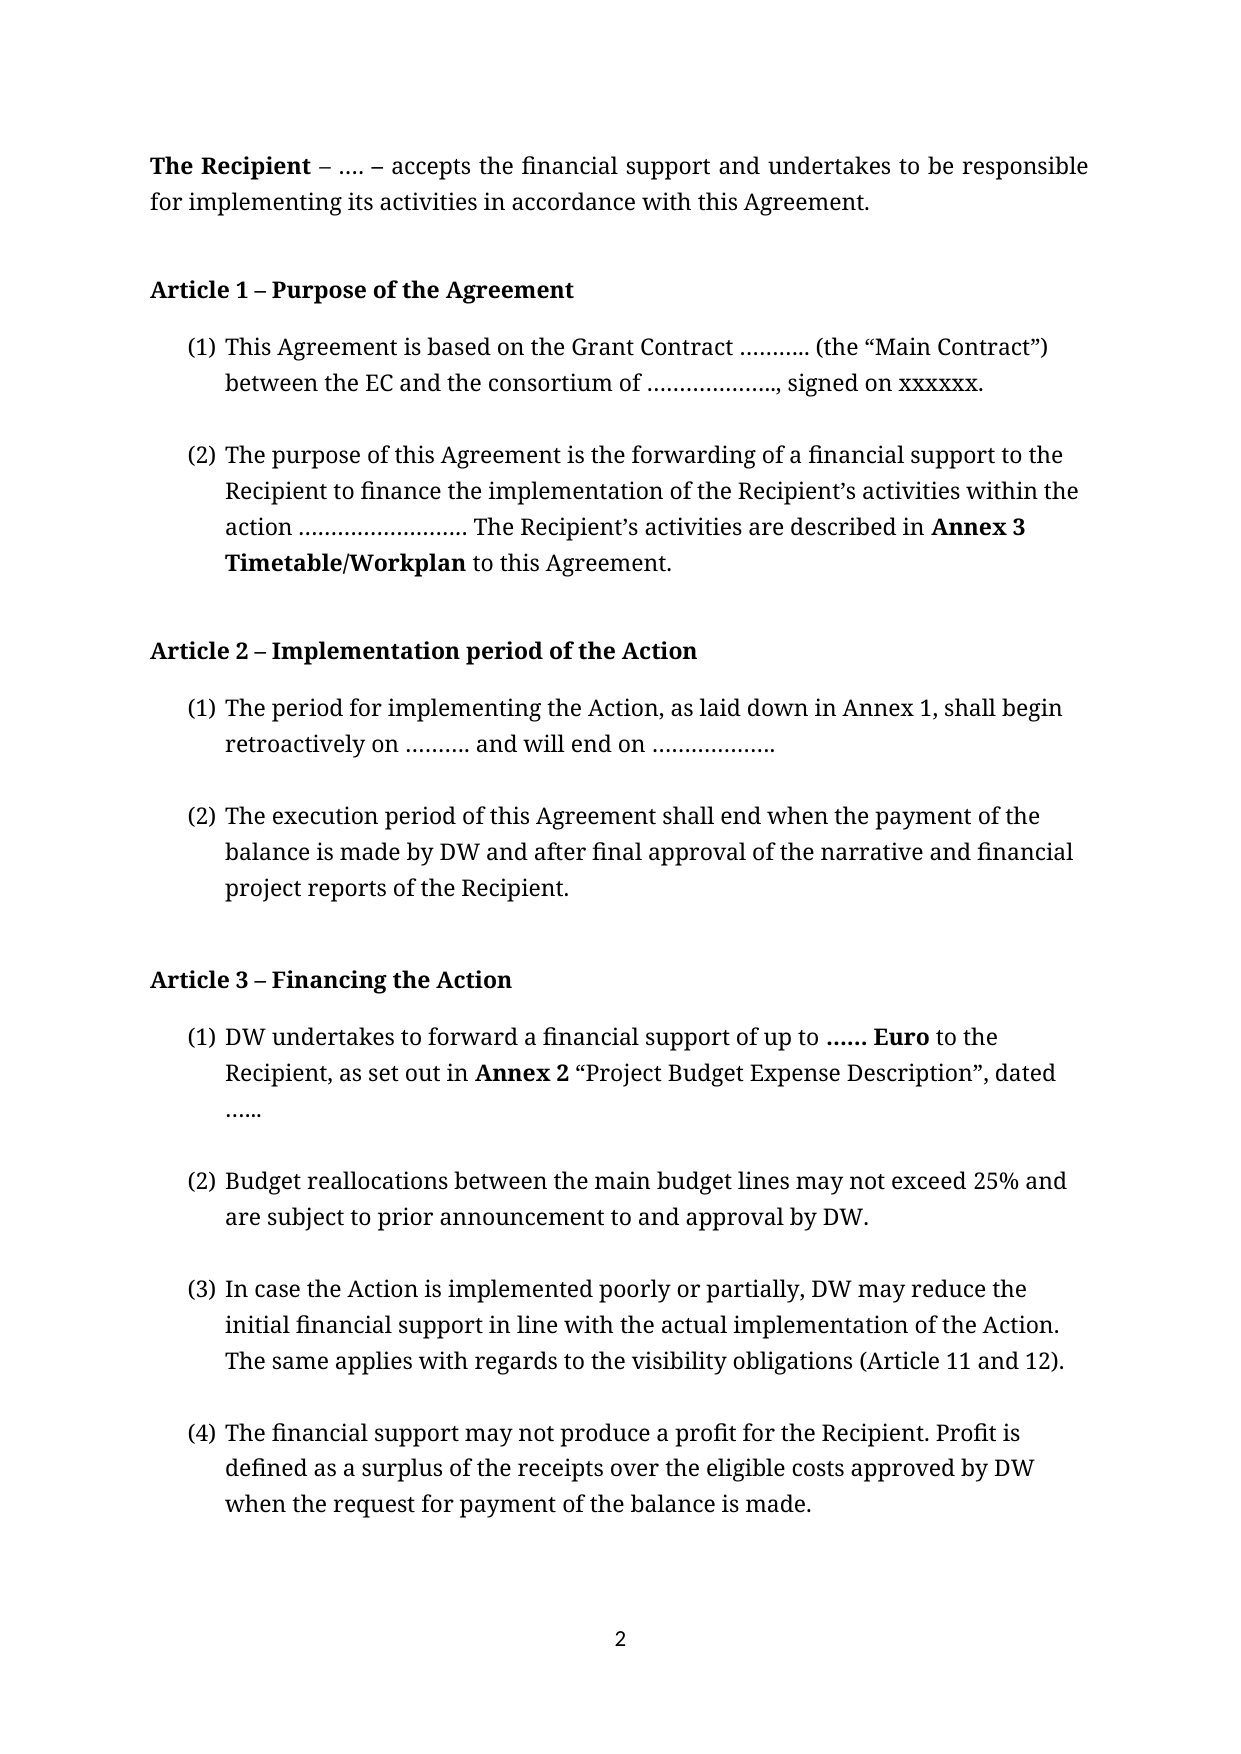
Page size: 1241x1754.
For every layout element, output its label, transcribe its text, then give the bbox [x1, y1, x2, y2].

list The period for implementing the Action, as laid down in Annex 1, shall begin retroactively on ………. and will end on ………………. [187, 692, 1090, 759]
list Budget reallocations between the main budget lines may not exceed 25% and are subject to prior announcement to and approval by DW. [187, 1165, 1090, 1232]
list The purpose of this Agreement is the forwarding of a financial support to the Recipient to finance the implementation of the Recipient’s activities within the action …………………….. The Recipient’s activities are described in Annex 3 Timetable/Workplan to this Agreement. [187, 439, 1090, 610]
list In case the Action is implemented poorly or partially, DW may reduce the initial financial support in line with the actual implementation of the Action. The same applies with regards to the visibility obligations (Article 11 and 12). [187, 1273, 1090, 1376]
list DW undertakes to forward a financial support of up to …… Euro to the Recipient, as set out in Annex 2 “Project Budget Expense Description”, dated …... [187, 1021, 1090, 1124]
text Article 3 – Financing the Action [150, 964, 1090, 996]
list The financial support may not produce a profit for the Recipient. Profit is defined as a surplus of the receipts over the eligible costs approved by DW when the request for payment of the balance is made. [187, 1416, 1090, 1519]
text The Recipient – …. – accepts the financial support and undertakes to be responsible for implementing its activities in accordance with this Agreement. [150, 150, 1090, 249]
text Article 2 – Implementation period of the Action [150, 635, 1090, 666]
list This Agreement is based on the Grant Contract ……….. (the “Main Contract”) between the EC and the consortium of ……………….., signed on xxxxxx. [187, 331, 1090, 398]
list The execution period of this Agreement shall end when the payment of the balance is made by DW and after final approval of the narrative and financial project reports of the Recipient. [187, 800, 1090, 903]
text Article 1 – Purpose of the Agreement [150, 274, 1090, 306]
